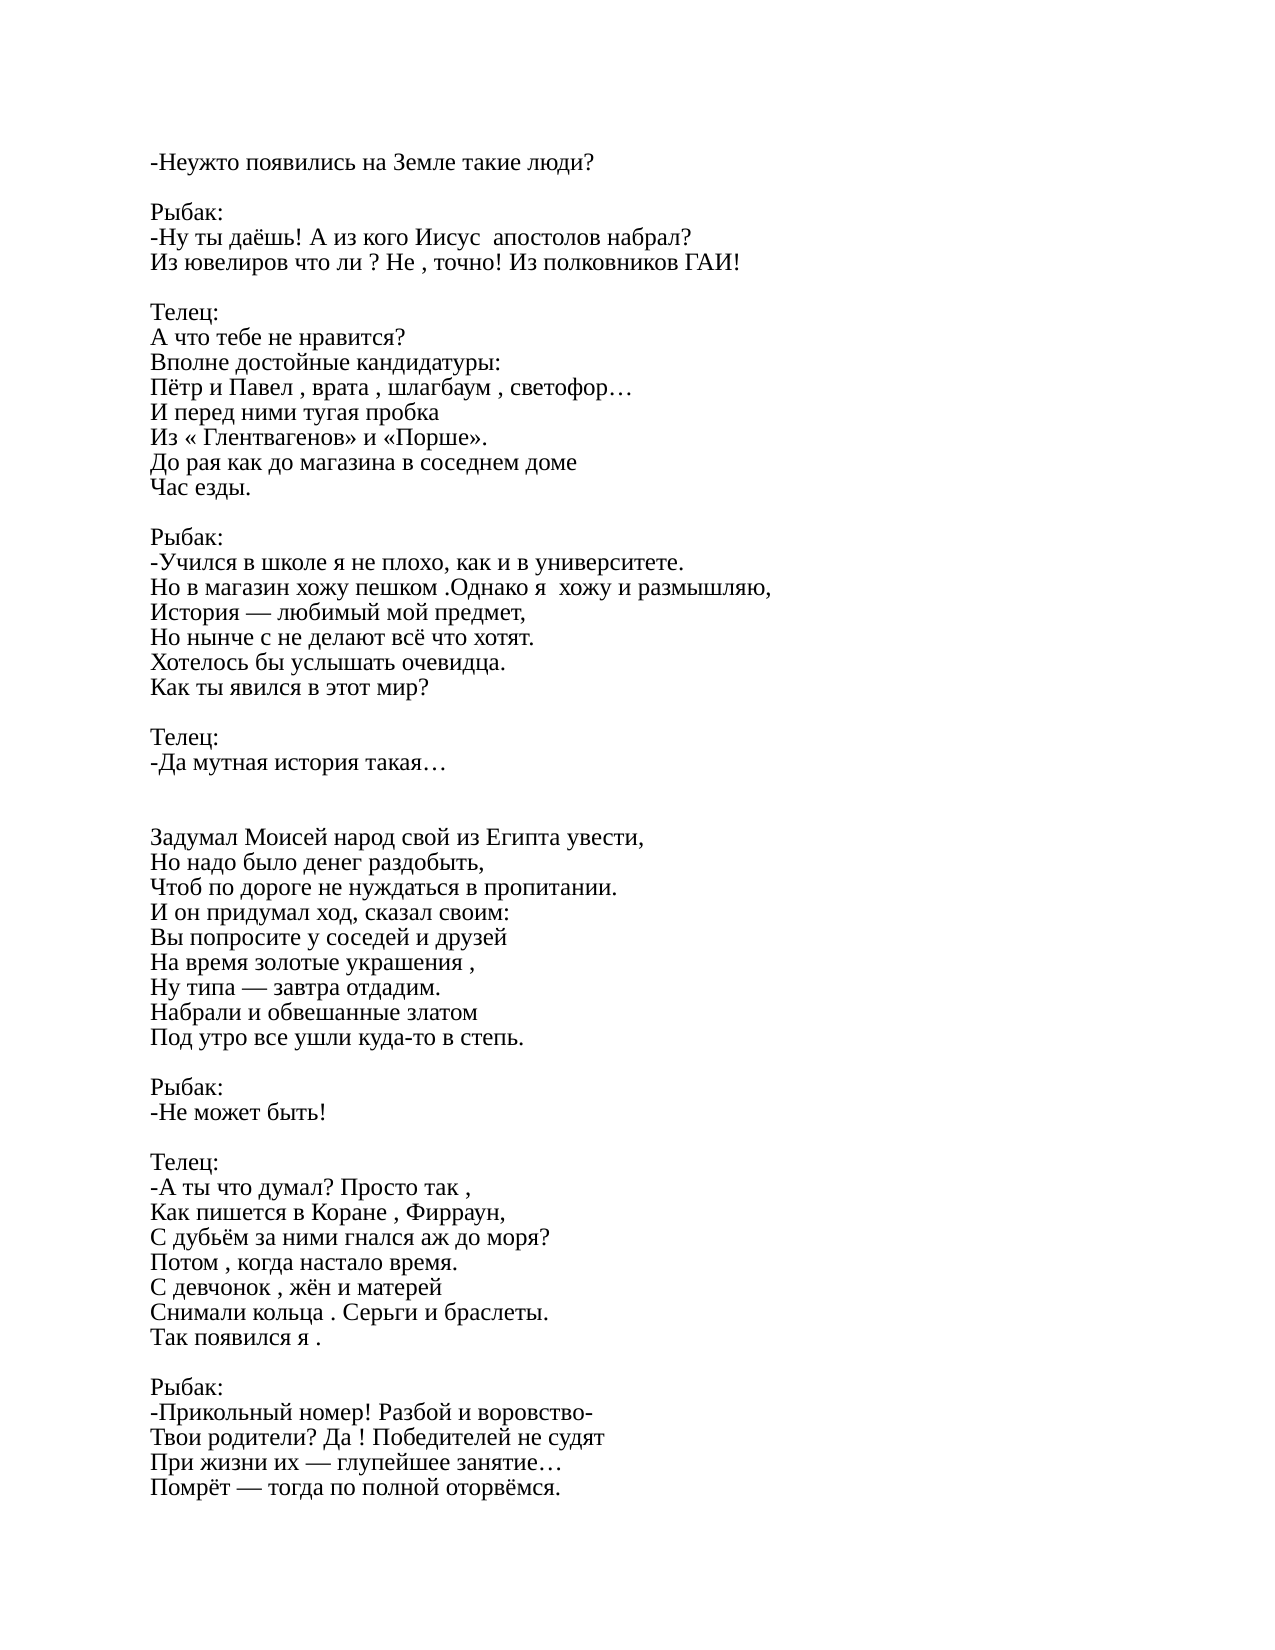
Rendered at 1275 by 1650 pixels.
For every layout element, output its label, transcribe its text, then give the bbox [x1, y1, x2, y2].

text С дубьём за ними гнался аж до моря? [150, 1225, 1125, 1250]
text Но в магазин хожу пешком .Однако я хожу и размышляю, [150, 575, 1125, 600]
text До рая как до магазина в соседнем доме [150, 450, 1125, 475]
text Как ты явился в этот мир? [150, 675, 1125, 700]
text Но надо было денег раздобыть, [150, 850, 1125, 875]
text Телец: [150, 300, 1125, 325]
text Телец: [150, 725, 1125, 750]
text Как пишется в Коране , Фирраун, [150, 1200, 1125, 1225]
text Рыбак: [150, 1375, 1125, 1400]
text Но нынче с не делают всё что хотят. [150, 625, 1125, 650]
text Рыбак: [150, 1075, 1125, 1100]
text Снимали кольца . Серьги и браслеты. [150, 1300, 1125, 1325]
text -Не может быть! [150, 1100, 1125, 1125]
text Так появился я . [150, 1325, 1125, 1350]
text Вполне достойные кандидатуры: [150, 350, 1125, 375]
text И он придумал ход, сказал своим: [150, 900, 1125, 925]
text Из « Глентвагенов» и «Порше». [150, 425, 1125, 450]
text -Прикольный номер! Разбой и воровство- [150, 1400, 1125, 1425]
text При жизни их — глупейшее занятие… [150, 1450, 1125, 1475]
text -А ты что думал? Просто так , [150, 1175, 1125, 1200]
text -Неужто появились на Земле такие люди? [150, 150, 1125, 175]
text Хотелось бы услышать очевидца. [150, 650, 1125, 675]
text С девчонок , жён и матерей [150, 1275, 1125, 1300]
text Рыбак: [150, 200, 1125, 225]
text Под утро все ушли куда-то в степь. [150, 1025, 1125, 1050]
text Телец: [150, 1150, 1125, 1175]
text Задумал Моисей народ свой из Египта увести, [150, 825, 1125, 850]
text -Учился в школе я не плохо, как и в университете. [150, 550, 1125, 575]
text Ну типа — завтра отдадим. [150, 975, 1125, 1000]
text Потом , когда настало время. [150, 1250, 1125, 1275]
text Вы попросите у соседей и друзей [150, 925, 1125, 950]
text Рыбак: [150, 525, 1125, 550]
text Час езды. [150, 475, 1125, 500]
text Чтоб по дороге не нуждаться в пропитании. [150, 875, 1125, 900]
text А что тебе не нравится? [150, 325, 1125, 350]
text Набрали и обвешанные златом [150, 1000, 1125, 1025]
text История — любимый мой предмет, [150, 600, 1125, 625]
text Твои родители? Да ! Победителей не судят [150, 1425, 1125, 1450]
text -Ну ты даёшь! А из кого Иисус апостолов набрал? [150, 225, 1125, 250]
text Пётр и Павел , врата , шлагбаум , светофор… [150, 375, 1125, 400]
text -Да мутная история такая… [150, 750, 1125, 775]
text Из ювелиров что ли ? Не , точно! Из полковников ГАИ! [150, 250, 1125, 275]
text На время золотые украшения , [150, 950, 1125, 975]
text И перед ними тугая пробка [150, 400, 1125, 425]
text Помрёт — тогда по полной оторвёмся. [150, 1475, 1125, 1500]
